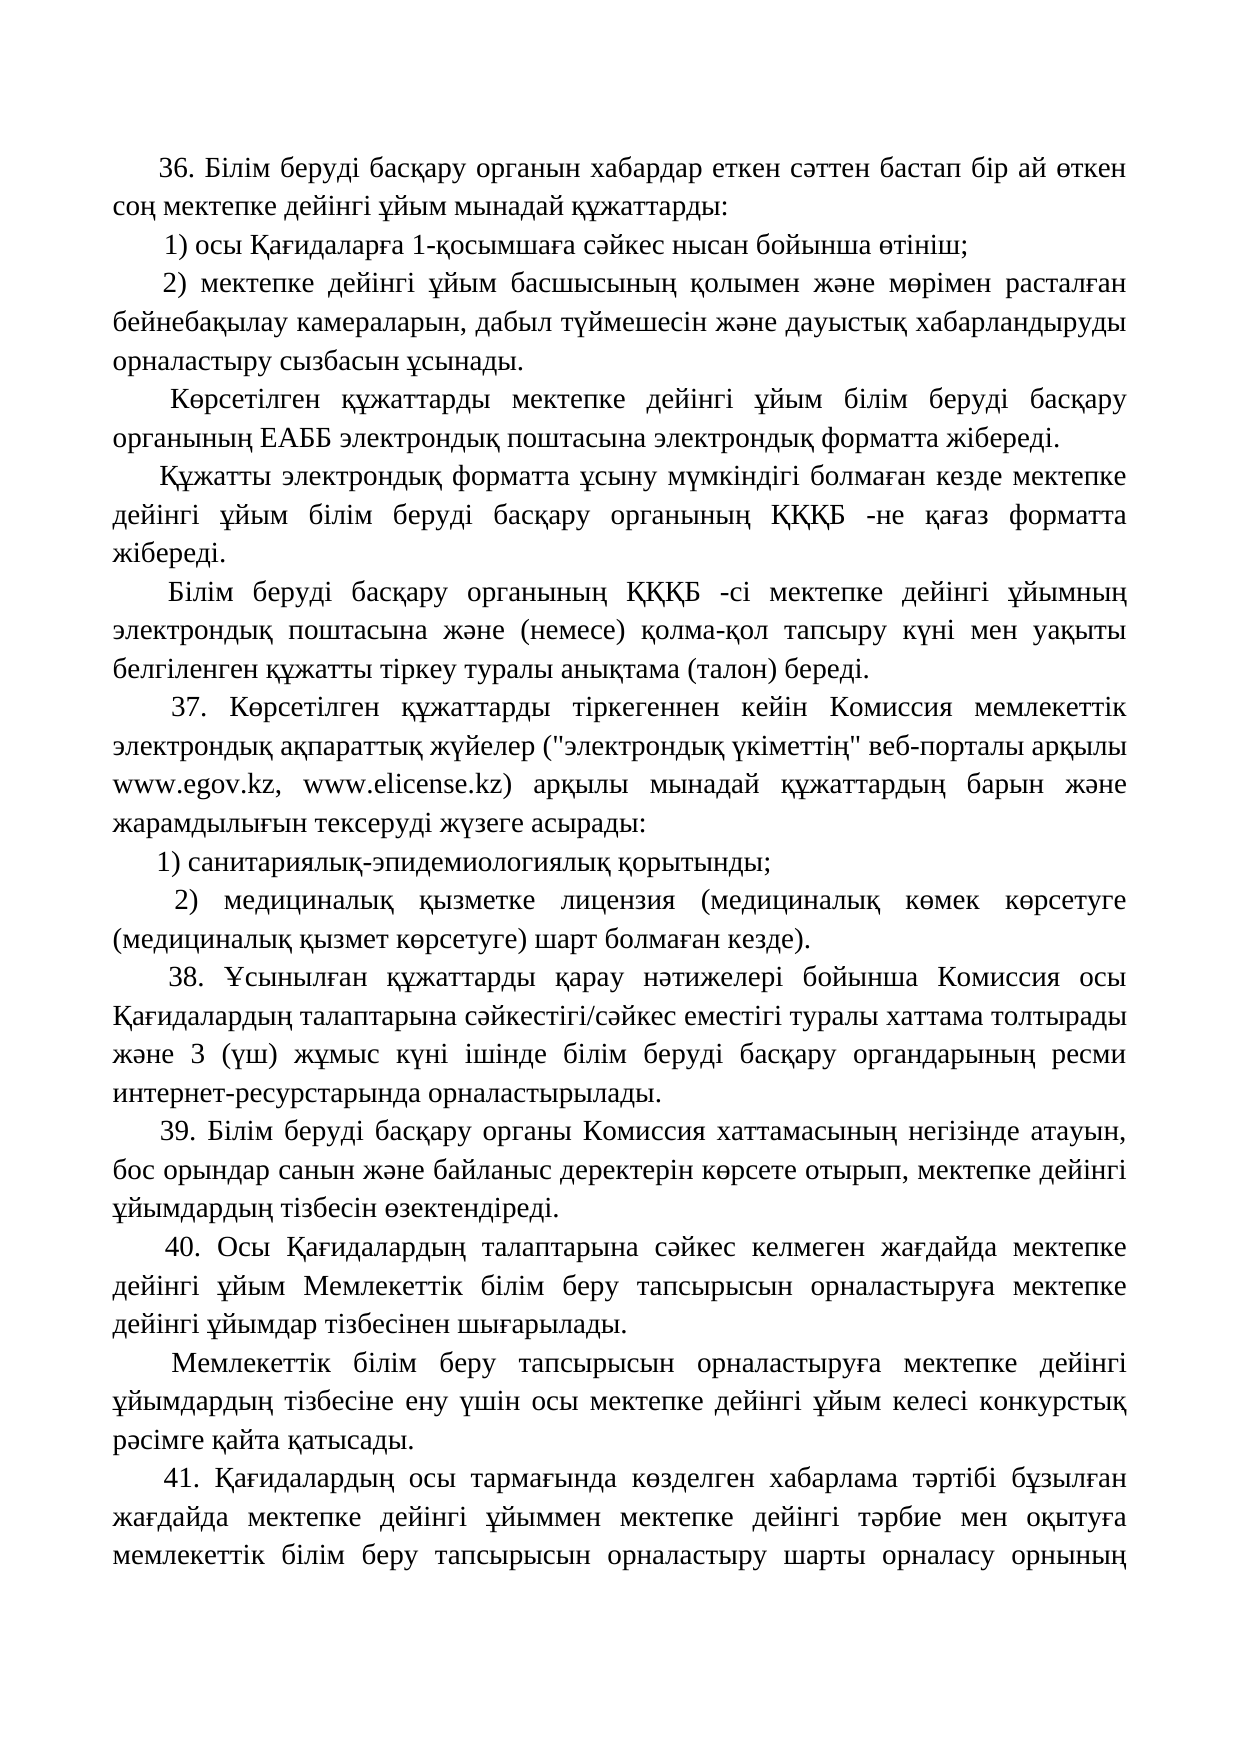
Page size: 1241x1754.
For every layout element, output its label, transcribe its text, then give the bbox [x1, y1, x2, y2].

text Құжатты электрондық форматта ұсыну мүмкіндігі болмаған кезде мектепке дейінгі ұйым білім беруді басқару органының ҚҚҚБ -не қағаз форматта жібереді. [112, 458, 1128, 569]
text 36. Білім беруді басқару органын хабардар еткен сәттен бастап бір ай өткен соң мектепке дейінгі ұйым мынадай құжаттарды: [112, 150, 1128, 222]
text 2) медициналық қызметке лицензия (медициналық көмек көрсетуге (медициналық қызмет көрсетуге) шарт болмаған кезде). [112, 882, 1128, 954]
text 2) мектепке дейінгі ұйым басшысының қолымен және мөрімен расталған бейнебақылау камераларын, дабыл түймешесін және дауыстық хабарландыруды орналастыру сызбасын ұсынады. [112, 266, 1128, 376]
text 40. Осы Қағидалардың талаптарына сәйкес келмеген жағдайда мектепке дейінгі ұйым Мемлекеттік білім беру тапсырысын орналастыруға мектепке дейінгі ұйымдар тізбесінен шығарылады. [112, 1229, 1128, 1340]
text 1) осы Қағидаларға 1-қосымшаға сәйкес нысан бойынша өтініш; [112, 227, 1128, 261]
text 39. Білім беруді басқару органы Комиссия хаттамасының негізінде атауын, бос орындар санын және байланыс деректерін көрсете отырып, мектепке дейінгі ұйымдардың тізбесін өзектендіреді. [112, 1113, 1128, 1224]
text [112, 1460, 1128, 1571]
text 38. Ұсынылған құжаттарды қарау нәтижелері бойынша Комиссия осы Қағидалардың талаптарына сәйкестігі/сәйкес еместігі туралы хаттама толтырады және 3 (үш) жұмыс күні ішінде білім беруді басқару органдарының ресми интернет-ресурстарында орналастырылады. [112, 959, 1128, 1108]
text 37. Көрсетілген құжаттарды тіркегеннен кейін Комиссия мемлекеттік электрондық ақпараттық жүйелер ("электрондық үкіметтің" веб-порталы арқылы www.egov.kz, www.elicense.kz) арқылы мынадай құжаттардың барын және жарамдылығын тексеруді жүзеге асырады: [112, 689, 1128, 839]
text Көрсетілген құжаттарды мектепке дейінгі ұйым білім беруді басқару органының ЕАББ электрондық поштасына электрондық форматта жібереді. [112, 381, 1128, 453]
text 1) санитариялық-эпидемиологиялық қорытынды; [112, 844, 1128, 877]
text Мемлекеттік білім беру тапсырысын орналастыруға мектепке дейінгі ұйымдардың тізбесіне ену үшін осы мектепке дейінгі ұйым келесі конкурстық рәсімге қайта қатысады. [112, 1345, 1128, 1455]
text Білім беруді басқару органының ҚҚҚБ -сі мектепке дейінгі ұйымның электрондық поштасына және (немесе) қолма-қол тапсыру күні мен уақыты белгіленген құжатты тіркеу туралы анықтама (талон) береді. [112, 574, 1128, 684]
